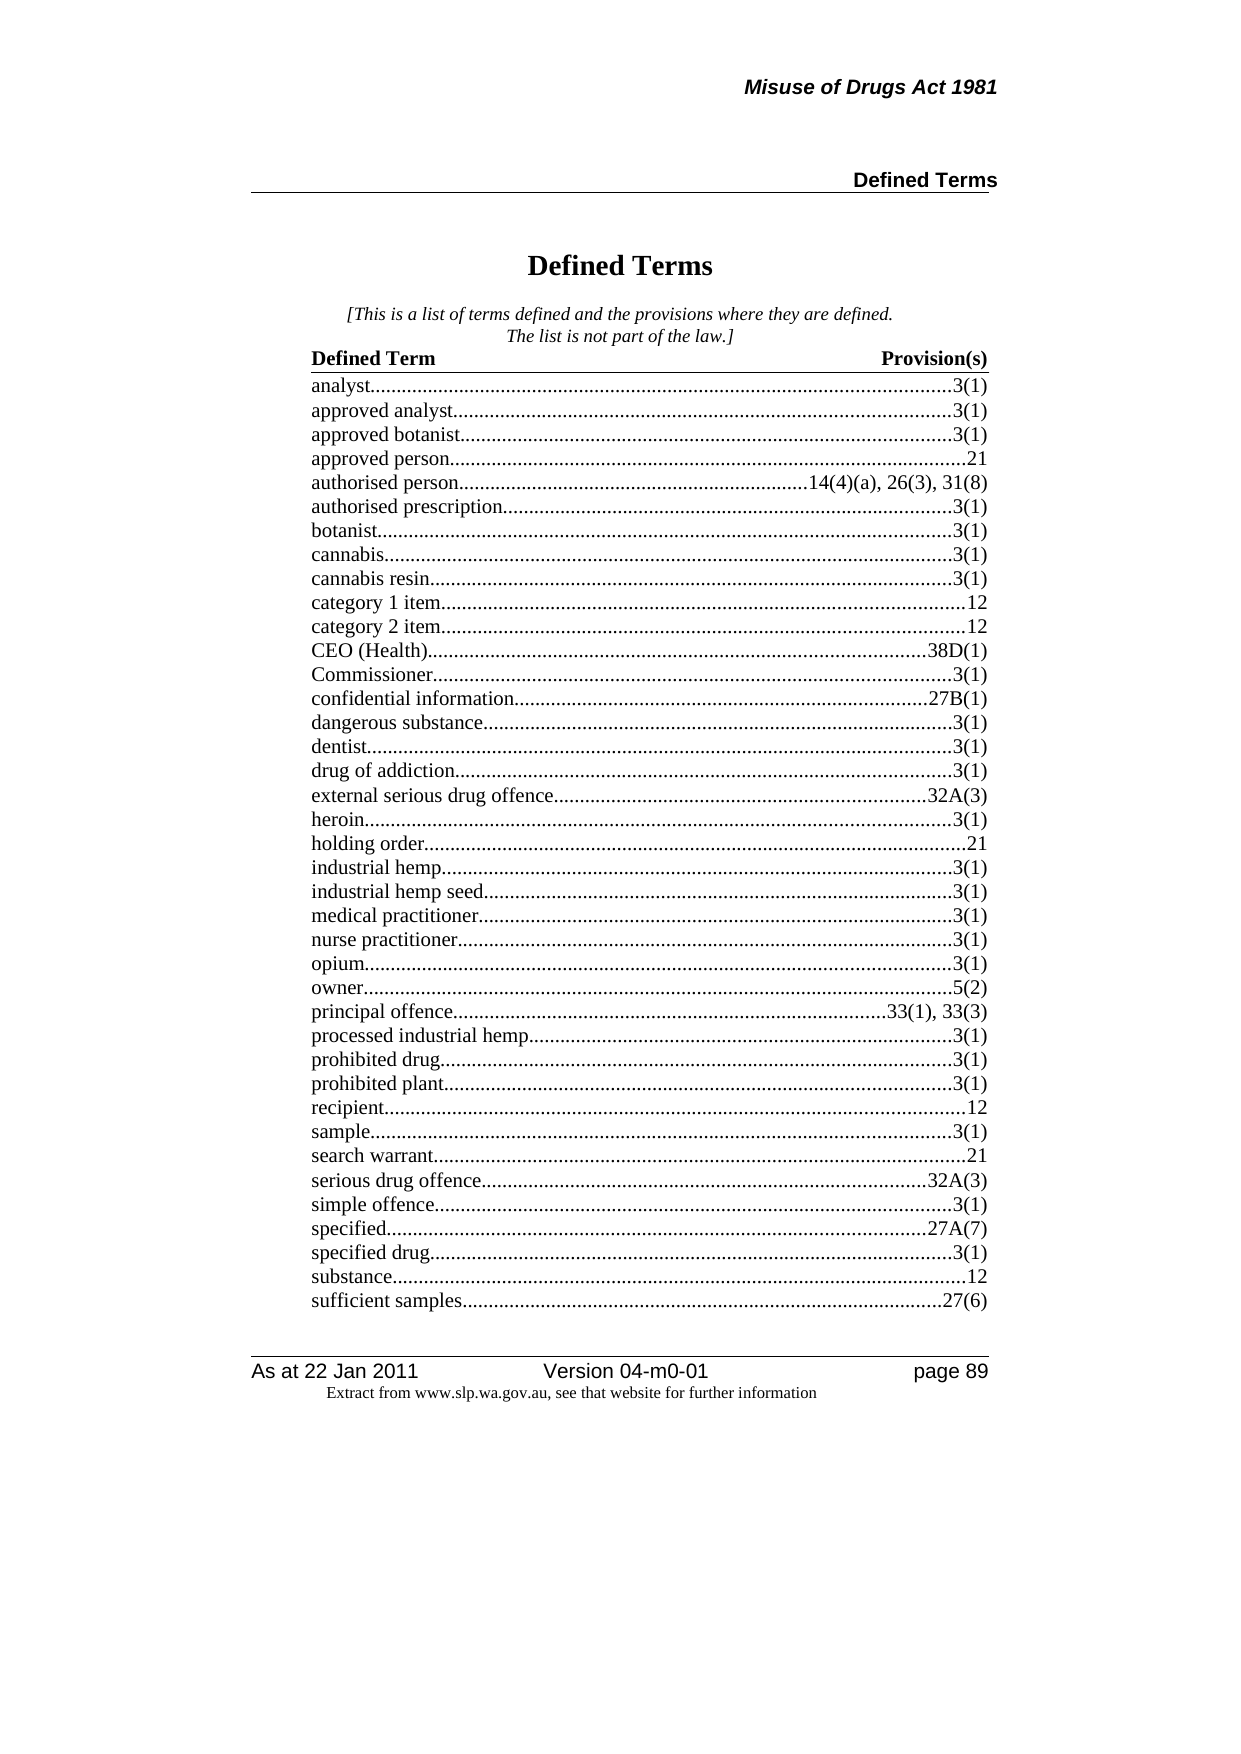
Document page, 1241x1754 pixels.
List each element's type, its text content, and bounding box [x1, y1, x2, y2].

text cannabis resin 3(1) [311, 566, 929, 590]
text simple offence 3(1) [311, 1192, 929, 1216]
text substance 12 [311, 1264, 929, 1288]
text category 1 item 12 [311, 590, 929, 614]
text authorised person 14(4)(a), 26(3), 31(8) [311, 470, 929, 494]
text CEO (Health) 38D(1) [311, 638, 929, 662]
text approved person 21 [311, 446, 929, 470]
text drug of addiction 3(1) [311, 758, 929, 782]
text heroin 3(1) [311, 807, 929, 831]
text [This is a list of terms defined and the provisions where they are defined. The list is not part of the law.] [339, 303, 901, 346]
text sufficient samples 27(6) [311, 1288, 929, 1312]
text industrial hemp 3(1) [311, 855, 929, 879]
text prohibited plant 3(1) [311, 1071, 929, 1095]
text cannabis 3(1) [311, 542, 929, 566]
text external serious drug offence 32A(3) [311, 782, 929, 807]
text dangerous substance 3(1) [311, 710, 929, 734]
text principal offence 33(1), 33(3) [311, 999, 929, 1023]
text processed industrial hemp 3(1) [311, 1023, 929, 1047]
text specified 27A(7) [311, 1216, 929, 1240]
text analyst 3(1) [311, 373, 929, 397]
text recipient 12 [311, 1095, 929, 1119]
text approved botanist 3(1) [311, 422, 929, 446]
text nurse practitioner 3(1) [311, 927, 929, 951]
text botanist 3(1) [311, 518, 929, 542]
text category 2 item 12 [311, 614, 929, 638]
text owner 5(2) [311, 975, 929, 999]
text serious drug offence 32A(3) [311, 1167, 929, 1192]
subtitle Defined Terms [251, 248, 989, 282]
text specified drug 3(1) [311, 1240, 929, 1264]
text search warrant 21 [311, 1143, 929, 1167]
text Commissioner 3(1) [311, 662, 929, 686]
text medical practitioner 3(1) [311, 903, 929, 927]
text holding order 21 [311, 831, 929, 855]
text confidential information 27B(1) [311, 686, 929, 710]
text approved analyst 3(1) [311, 397, 929, 422]
text opium 3(1) [311, 951, 929, 975]
text prohibited drug 3(1) [311, 1047, 929, 1071]
text dentist 3(1) [311, 734, 929, 758]
text authorised prescription 3(1) [311, 494, 929, 518]
text Defined Term Provision(s) [311, 346, 989, 372]
text sample 3(1) [311, 1119, 929, 1143]
text industrial hemp seed 3(1) [311, 879, 929, 903]
